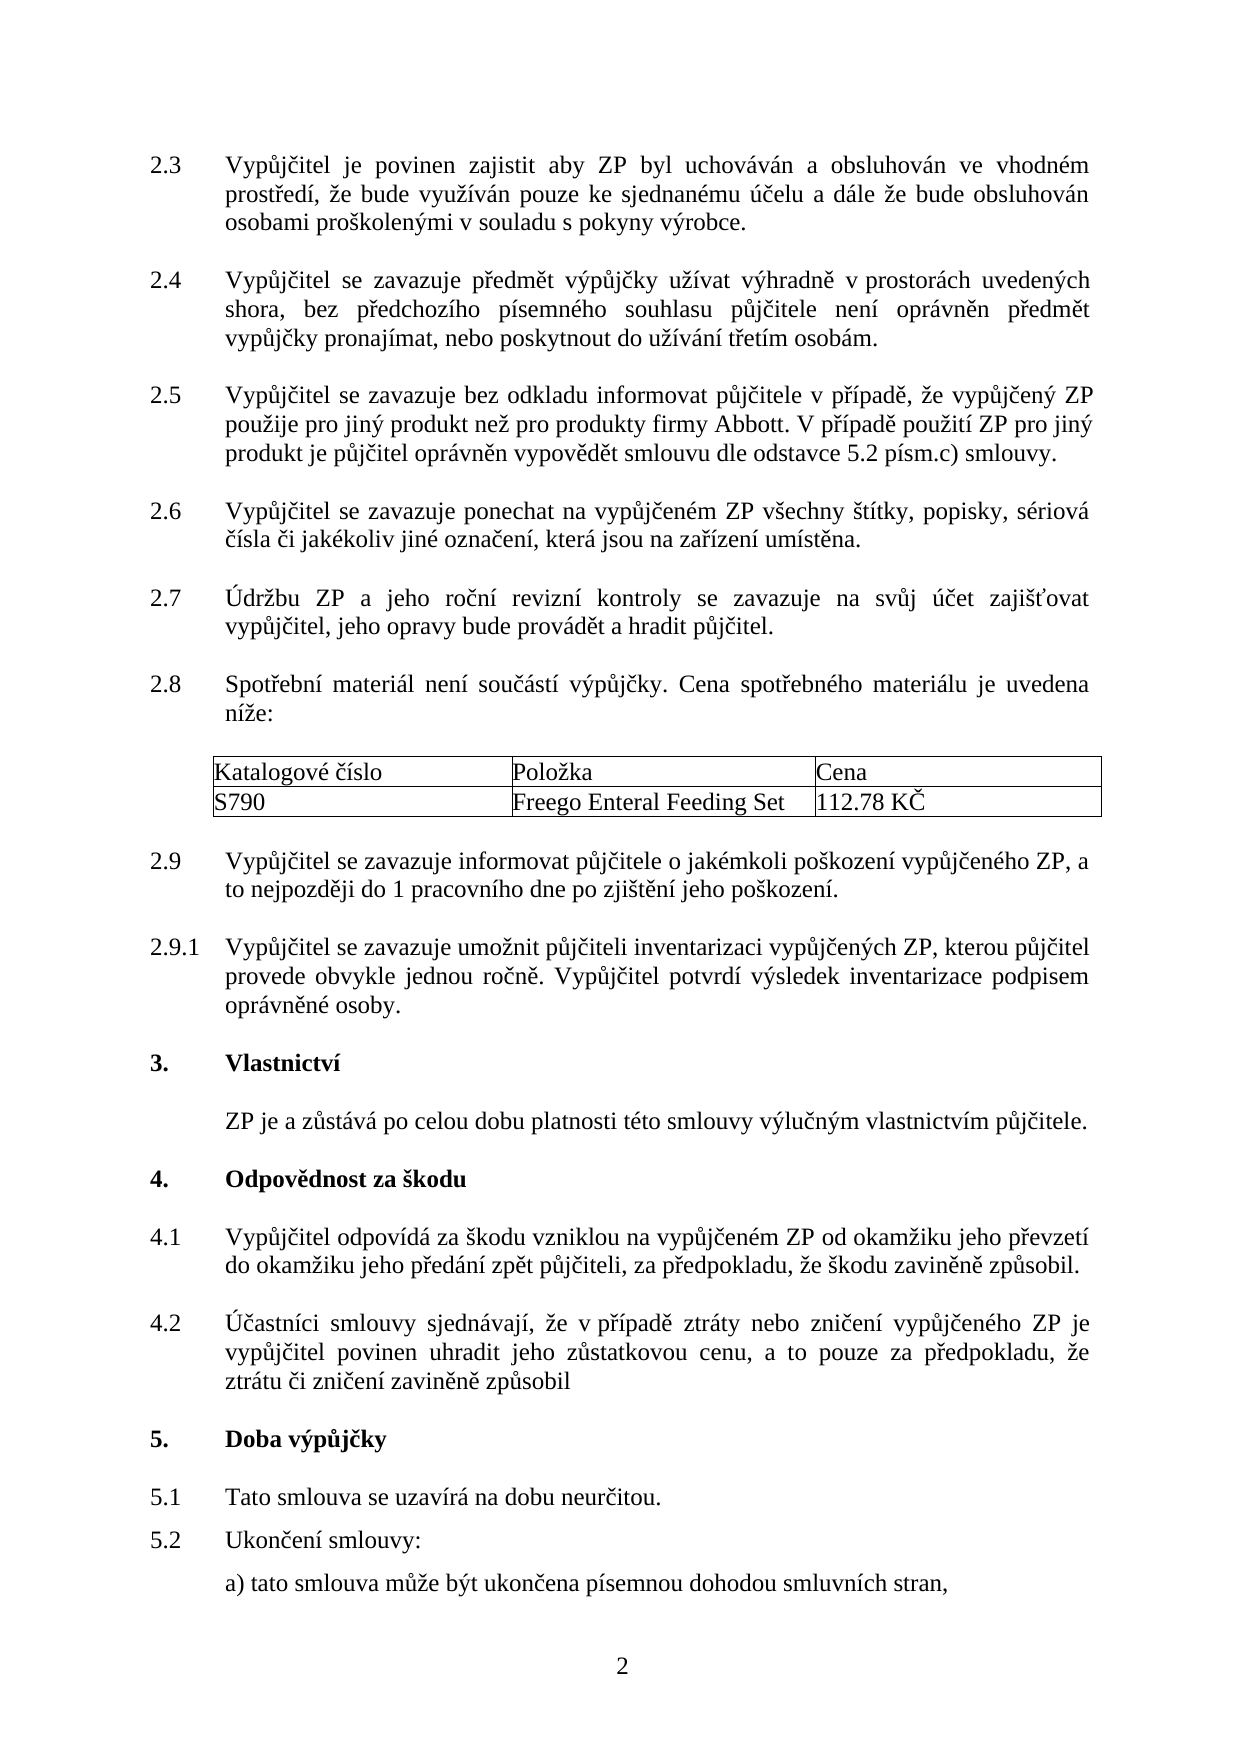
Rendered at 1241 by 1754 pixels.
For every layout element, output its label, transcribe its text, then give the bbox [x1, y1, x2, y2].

table_header Cena [816, 757, 1101, 786]
text 2.7 Údržbu ZP a jeho roční revizní kontroly se zavazuje na svůj účet zajišťovat vypůjčitel, jeho opravy bude provádět a hradit půjčitel. [150, 583, 1090, 640]
text a) tato smlouva může být ukončena písemnou dohodou smluvních stran, [150, 1568, 1090, 1597]
list 4.1 Vypůjčitel odpovídá za škodu vzniklou na vypůjčeném ZP od okamžiku jeho převzetí do okamžiku jeho předání zpět půjčiteli, za předpokladu, že škodu zaviněně způsobil. [150, 1222, 1090, 1279]
text 5.1 Tato smlouva se uzavírá na dobu neurčitou. [150, 1482, 1090, 1510]
list 4.2 Účastníci smlouvy sjednávají, že v případě ztráty nebo zničení vypůjčeného ZP je vypůjčitel povinen uhradit jeho zůstatkovou cenu, a to pouze za předpokladu, že ztrátu či zničení zaviněně způsobil [150, 1308, 1090, 1394]
table_cell 112.78 KČ [816, 787, 1101, 816]
table_header Katalogové číslo [214, 757, 512, 786]
text 2.6 Vypůjčitel se zavazuje ponechat na vypůjčeném ZP všechny štítky, popisky, sériová čísla či jakékoliv jiné označení, která jsou na zařízení umístěna. [150, 497, 1090, 553]
text 5.2 Ukončení smlouvy: [150, 1525, 1090, 1553]
list 2.9.1 Vypůjčitel se zavazuje umožnit půjčiteli inventarizaci vypůjčených ZP, kterou půjčitel provede obvykle jednou ročně. Vypůjčitel potvrdí výsledek inventarizace podpisem oprávněné osoby. [150, 932, 1090, 1019]
text 2.9 Vypůjčitel se zavazuje informovat půjčitele o jakémkoli poškození vypůjčeného ZP, a to nejpozději do 1 pracovního dne po zjištění jeho poškození. [150, 846, 1090, 903]
text 2.3 Vypůjčitel je povinen zajistit aby ZP byl uchováván a obsluhován ve vhodném prostředí, že bude využíván pouze ke sjednanému účelu a dále že bude obsluhován osobami proškolenými v souladu s pokyny výrobce. [150, 150, 1090, 236]
text 2.8 Spotřební materiál není součástí výpůjčky. Cena spotřebného materiálu je uvedena níže: [150, 669, 1090, 727]
table_cell S790 [214, 787, 512, 816]
table_cell Freego Enteral Feeding Set [513, 787, 815, 816]
list 3. Vlastnictví [150, 1048, 1090, 1077]
table_header Položka [513, 757, 815, 786]
text 2.4 Vypůjčitel se zavazuje předmět výpůjčky užívat výhradně v prostorách uvedených shora, bez předchozího písemného souhlasu půjčitele není oprávněn předmět vypůjčky pronajímat, nebo poskytnout do užívání třetím osobám. [150, 265, 1090, 352]
text 2.5 Vypůjčitel se zavazuje bez odkladu informovat půjčitele v případě, že vypůjčený ZP použije pro jiný produkt než pro produkty firmy Abbott. V případě použití ZP pro jiný produkt je půjčitel oprávněn vypovědět smlouvu dle odstavce 5.2 písm.c) smlouvy. [150, 381, 1095, 468]
list 5. Doba výpůjčky [150, 1424, 1090, 1452]
list 4. Odpovědnost za škodu [150, 1164, 1090, 1192]
text ZP je a zůstává po celou dobu platnosti této smlouvy výlučným vlastnictvím půjčitele. [225, 1106, 1090, 1134]
